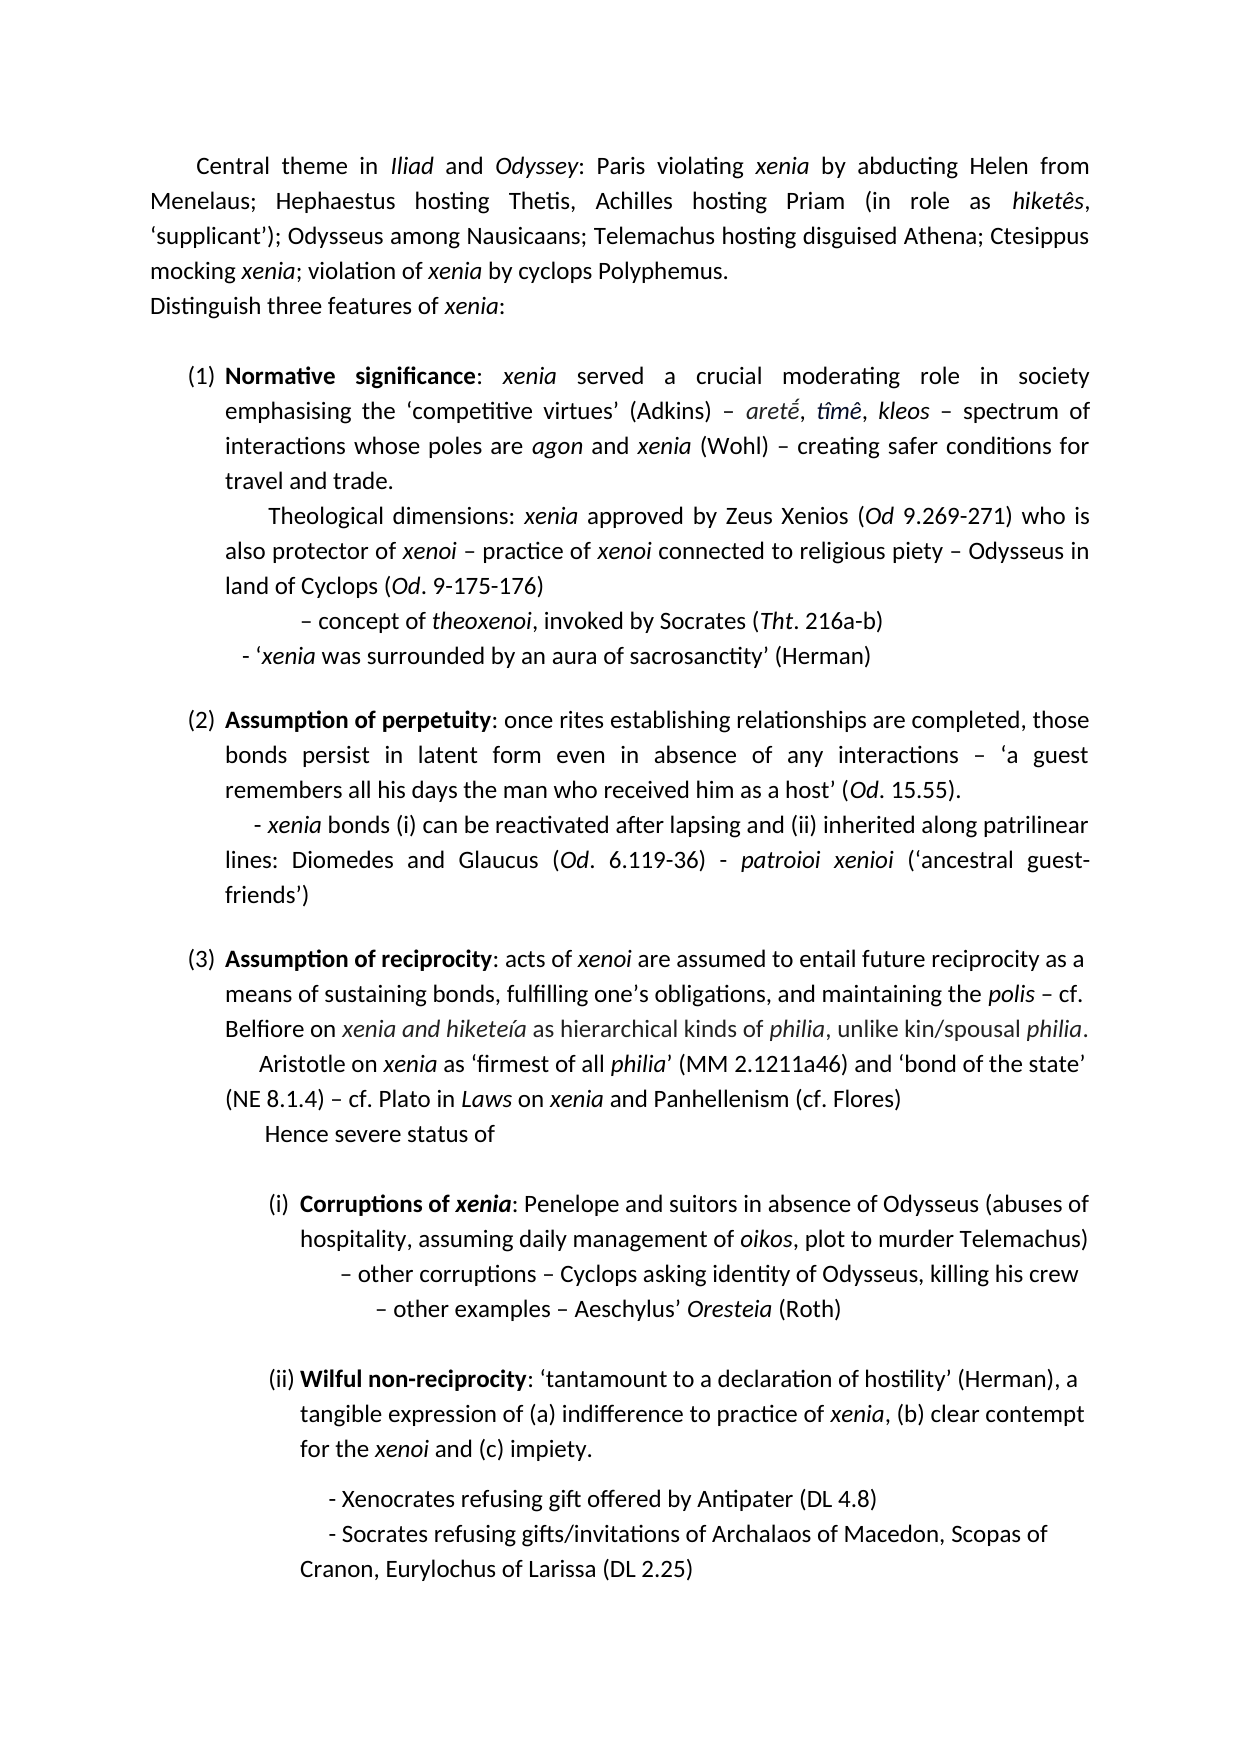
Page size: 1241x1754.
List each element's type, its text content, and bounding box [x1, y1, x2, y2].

list Corruptions of xenia: Penelope and suitors in absence of Odysseus (abuses of hospitality, assuming daily management of oikos, plot to murder Telemachus) [268, 1188, 1090, 1254]
list Wilful non-reciprocity: ‘tantamount to a declaration of hostility’ (Herman), a tangible expression of (a) indifference to practice of xenia, (b) clear contempt for the xenoi and (c) impiety. [268, 1363, 1090, 1464]
list - xenia bonds (i) can be reactivated after lapsing and (ii) inherited along patrilinear lines: Diomedes and Glaucus (Od. 6.119-36) - patroioi xenioi (‘ancestral guest-friends’) [225, 809, 1090, 910]
list – concept of theoxenoi, invoked by Socrates (Tht. 216a-b) [225, 605, 1090, 636]
list – other corruptions – Cyclops asking identity of Odysseus, killing his crew [300, 1258, 1090, 1289]
list Assumption of reciprocity: acts of xenoi are assumed to entail future reciprocity as a means of sustaining bonds, fulfilling one’s obligations, and maintaining the polis – cf. Belfiore on xenia and hiketeía as hierarchical kinds of philia, unlike kin/spousal philia. [187, 943, 1090, 1044]
list Theological dimensions: xenia approved by Zeus Xenios (Od 9.269-271) who is also protector of xenoi – practice of xenoi connected to religious piety – Odysseus in land of Cyclops (Od. 9-175-176) [225, 500, 1090, 601]
list - Socrates refusing gifts/invitations of Archalaos of Macedon, Scopas of Cranon, Eurylochus of Larissa (DL 2.25) [300, 1518, 1090, 1583]
text Central theme in Iliad and Odyssey: Paris violating xenia by abducting Helen from Menelaus; Hephaestus hosting Thetis, Achilles hosting Priam (in role as hiketês, ‘supplicant’); Odysseus among Nausicaans; Telemachus hosting disguised Athena; Ctesippus mocking xenia; violation of xenia by cyclops Polyphemus. [150, 150, 1090, 286]
list Assumption of perpetuity: once rites establishing relationships are completed, those bonds persist in latent form even in absence of any interactions – ‘a guest remembers all his days the man who received him as a host’ (Od. 15.55). [187, 704, 1090, 805]
list Normative significance: xenia served a crucial moderating role in society emphasising the ‘competitive virtues’ (Adkins) – aretḗ, tîmê, kleos – spectrum of interactions whose poles are agon and xenia (Wohl) – creating safer conditions for travel and trade. [187, 360, 1090, 496]
list - ‘xenia was surrounded by an aura of sacrosanctity’ (Herman) [225, 640, 1090, 671]
text Distinguish three features of xenia: [150, 290, 1090, 321]
list Hence severe status of [225, 1118, 1090, 1149]
list – other examples – Aeschylus’ Oresteia (Roth) [300, 1293, 1090, 1324]
list Aristotle on xenia as ‘firmest of all philia’ (MM 2.1211a46) and ‘bond of the state’ (NE 8.1.4) – cf. Plato in Laws on xenia and Panhellenism (cf. Flores) [225, 1048, 1090, 1114]
list - Xenocrates refusing gift offered by Antipater (DL 4.8) [300, 1483, 1090, 1513]
